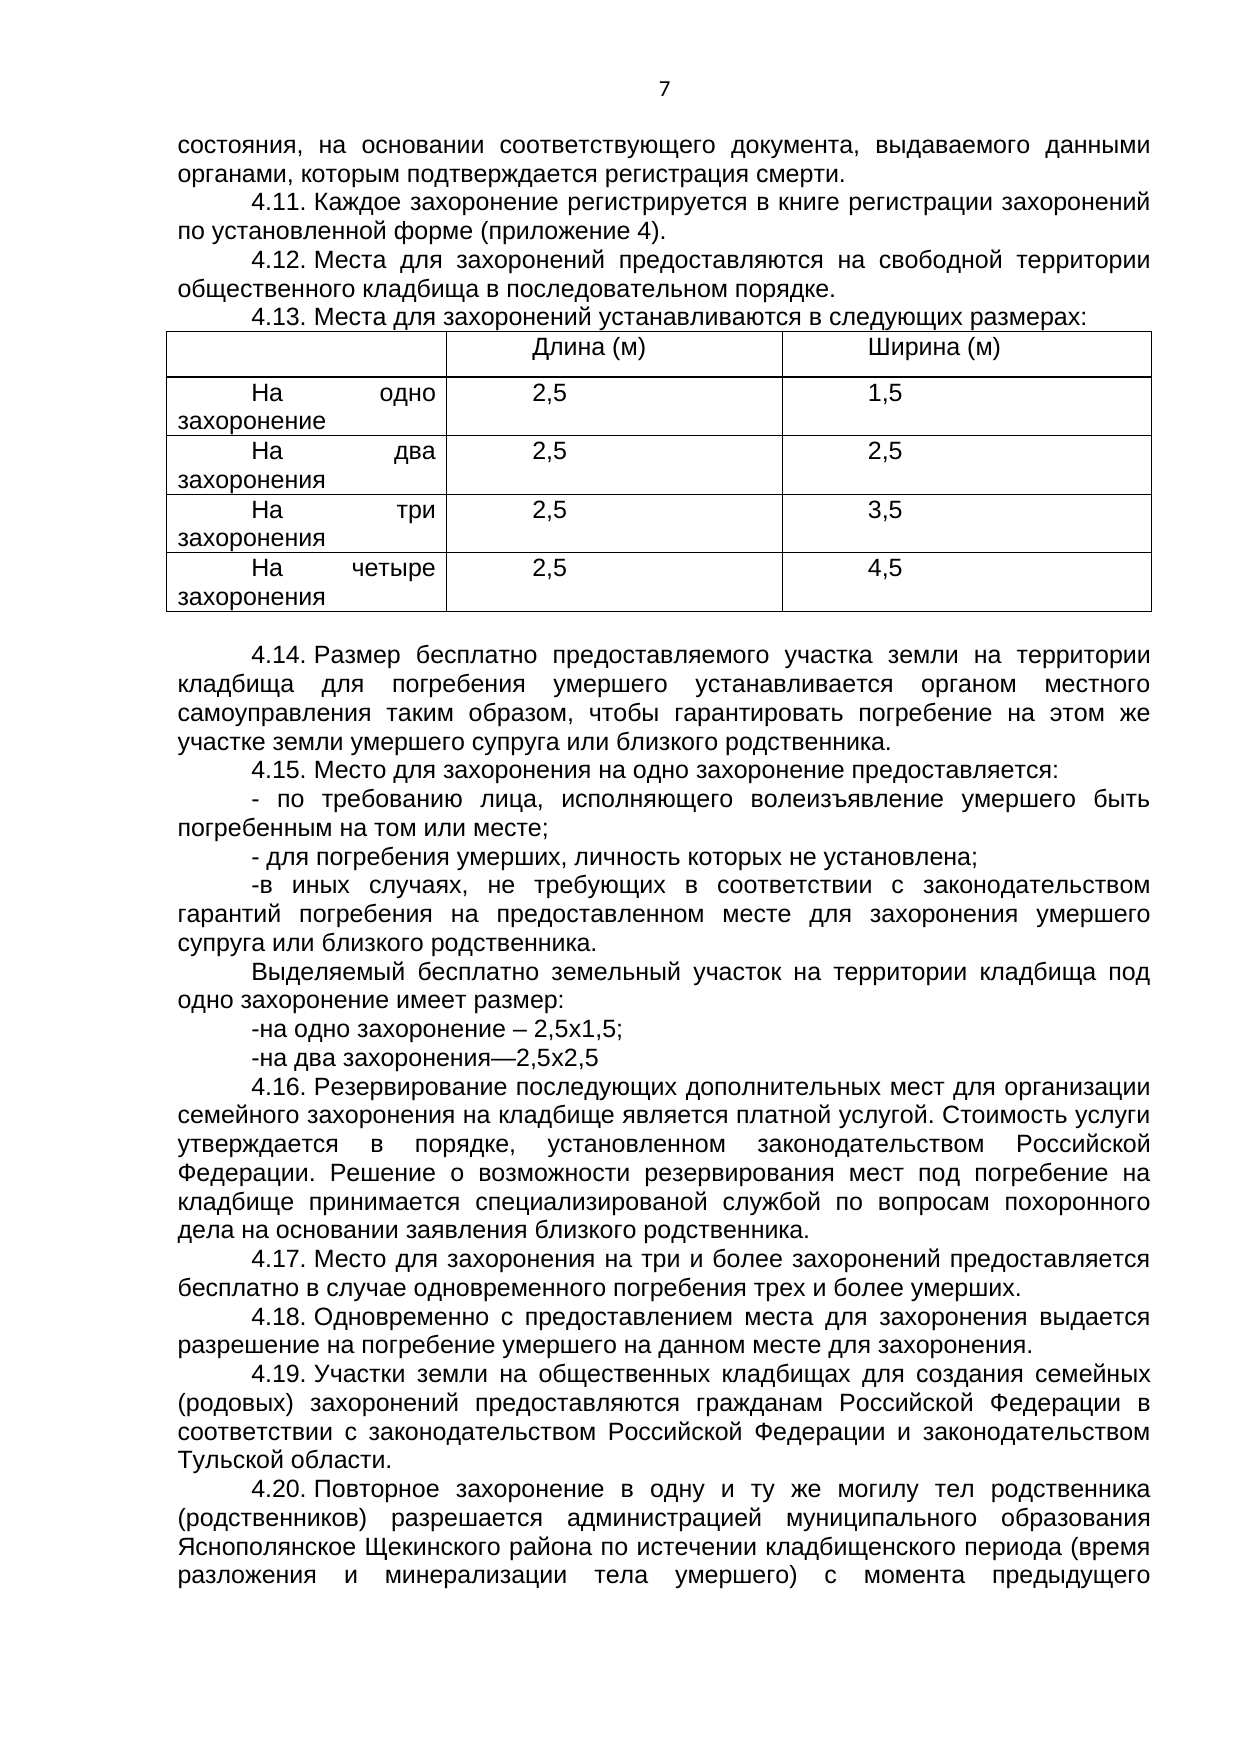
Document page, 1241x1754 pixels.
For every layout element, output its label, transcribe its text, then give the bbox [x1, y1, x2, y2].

table_cell 2,5 [783, 436, 1151, 493]
table_header [167, 332, 446, 376]
text 4.18. Одновременно с предоставлением места для захоронения выдается разрешение на погребение умершего на данном месте для захоронения. [177, 1302, 1152, 1359]
text 4.17. Место для захоронения на три и более захоронений предоставляется бесплатно в случае одновременного погребения трех и более умерших. [177, 1244, 1152, 1302]
table_cell На три захоронения [167, 495, 446, 552]
table_cell На одно захоронение [167, 378, 446, 435]
text 4.15. Место для захоронения на одно захоронение предоставляется: [177, 755, 1152, 784]
table_header Ширина (м) [783, 332, 1151, 376]
text -на два захоронения—2,5x2,5 [177, 1043, 1152, 1072]
table_cell 2,5 [447, 553, 782, 611]
text 4.11. Каждое захоронение регистрируется в книге регистрации захоронений по установленной форме (приложение 4). [177, 187, 1152, 245]
table_cell 1,5 [783, 378, 1151, 435]
table_cell 2,5 [447, 495, 782, 552]
table_cell 2,5 [447, 436, 782, 493]
table_cell 3,5 [783, 495, 1151, 552]
text 4.13. Места для захоронений устанавливаются в следующих размерах: [177, 302, 1152, 331]
text 4.12. Места для захоронений предоставляются на свободной территории общественного кладбища в последовательном порядке. [177, 245, 1152, 302]
text -в иных случаях, не требующих в соответствии с законодательством гарантий погребения на предоставленном месте для захоронения умершего супруга или близкого родственника. [177, 870, 1152, 957]
text 4.19. Участки земли на общественных кладбищах для создания семейных (родовых) захоронений предоставляются гражданам Российской Федерации в соответствии с законодательством Российской Федерации и законодательством Тульской области. [177, 1359, 1152, 1474]
text - для погребения умерших, личность которых не установлена; [177, 842, 1152, 870]
table_cell 4,5 [783, 553, 1151, 611]
table_cell На два захоронения [167, 436, 446, 493]
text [177, 130, 1152, 187]
text Выделяемый бесплатно земельный участок на территории кладбища под одно захоронение имеет размер: [177, 957, 1152, 1014]
text 4.16. Резервирование последующих дополнительных мест для организации семейного захоронения на кладбище является платной услугой. Стоимость услуги утверждается в порядке, установленном законодательством Российской Федерации. Решение о возможности резервирования мест под погребение на кладбище принимается специализированой службой по вопросам похоронного дела на основании заявления близкого родственника. [177, 1072, 1152, 1244]
table_header Длина (м) [447, 332, 782, 376]
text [177, 1474, 1152, 1589]
table_cell 2,5 [447, 378, 782, 435]
text 4.14. Размер бесплатно предоставляемого участка земли на территории кладбища для погребения умершего устанавливается органом местного самоуправления таким образом, чтобы гарантировать погребение на этом же участке земли умершего супруга или близкого родственника. [177, 640, 1152, 755]
table_cell На четыре захоронения [167, 553, 446, 611]
text - по требованию лица, исполняющего волеизъявление умершего быть погребенным на том или месте; [177, 784, 1152, 842]
text -на одно захоронение – 2,5x1,5; [177, 1014, 1152, 1043]
